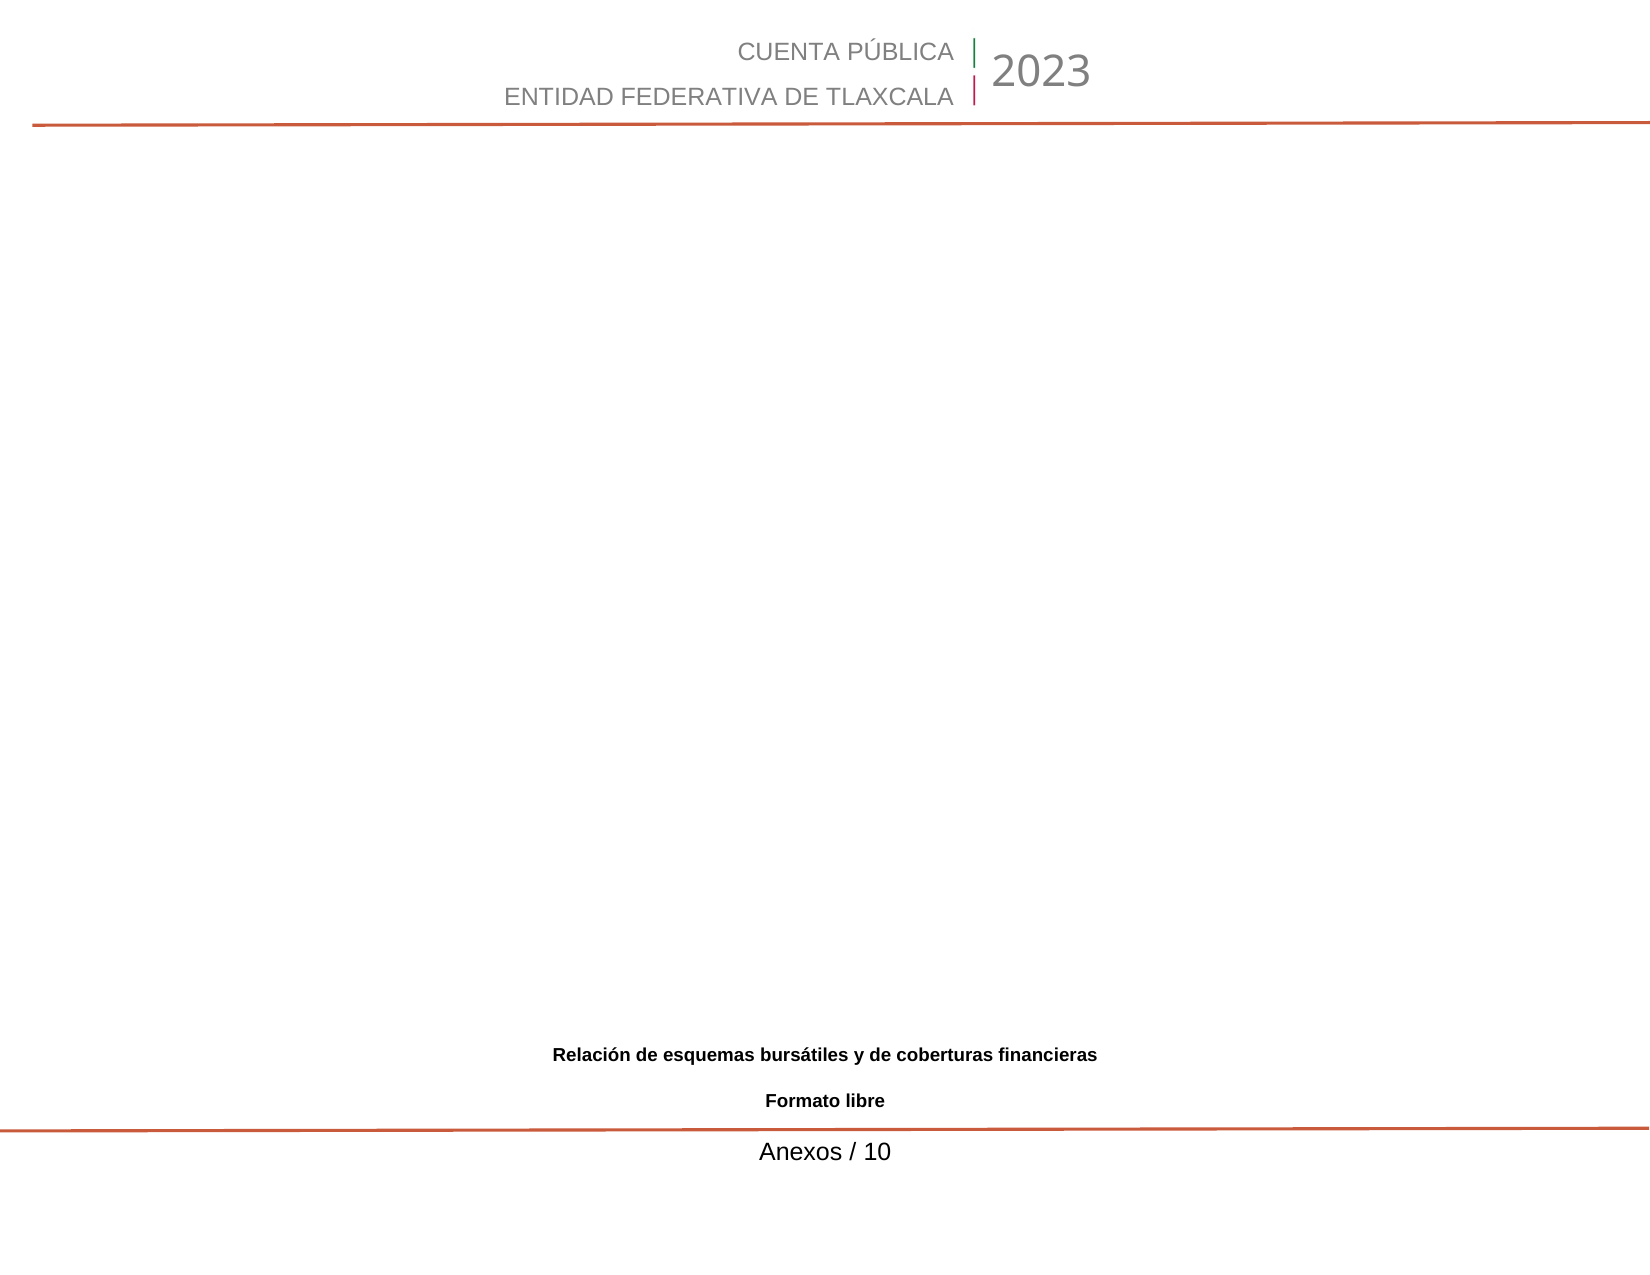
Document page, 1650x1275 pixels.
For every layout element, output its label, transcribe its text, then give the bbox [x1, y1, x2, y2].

picture [968, 28, 985, 109]
text Relación de esquemas bursátiles y de coberturas financieras [112, 1044, 1537, 1066]
text Formato libre [112, 1089, 1537, 1111]
